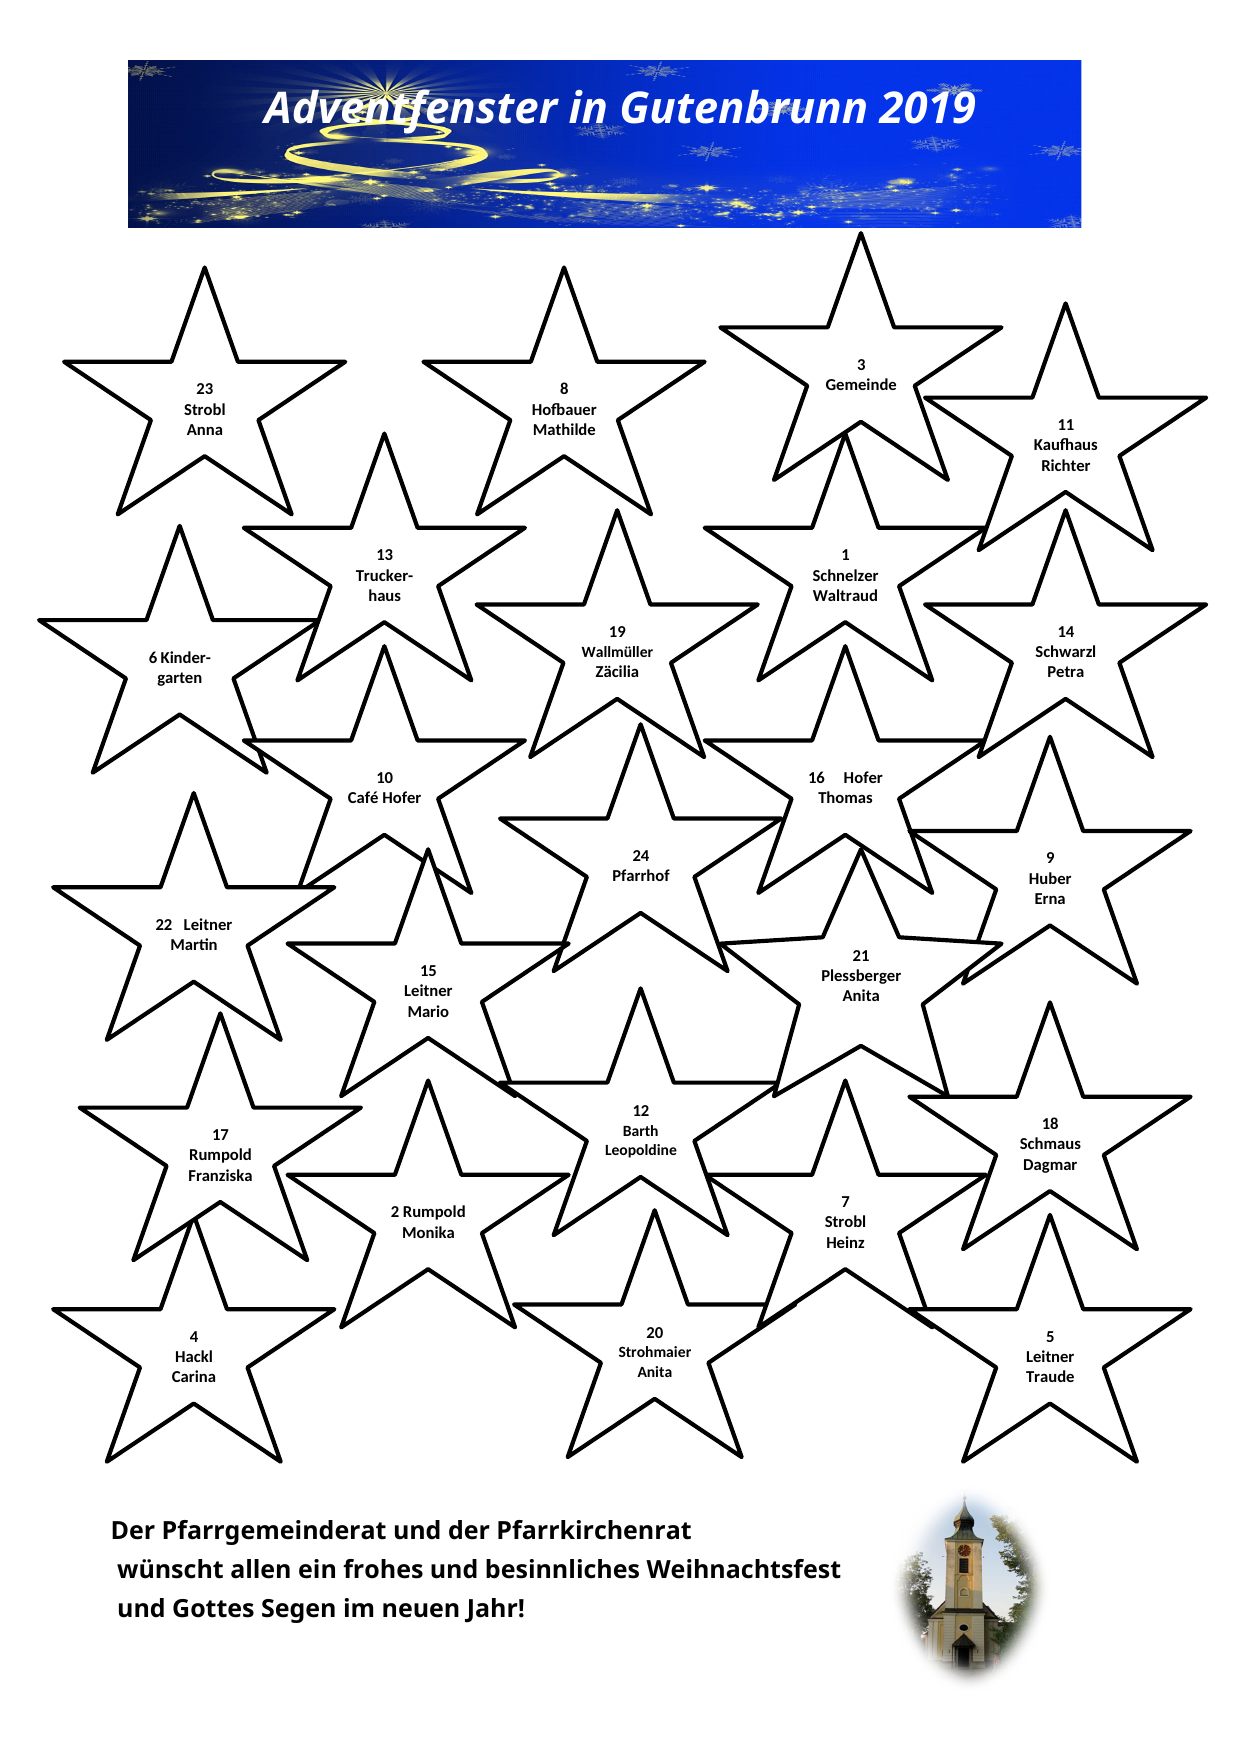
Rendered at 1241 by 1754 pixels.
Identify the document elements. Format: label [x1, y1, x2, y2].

picture [920, 1515, 1020, 1661]
picture [128, 60, 1082, 228]
